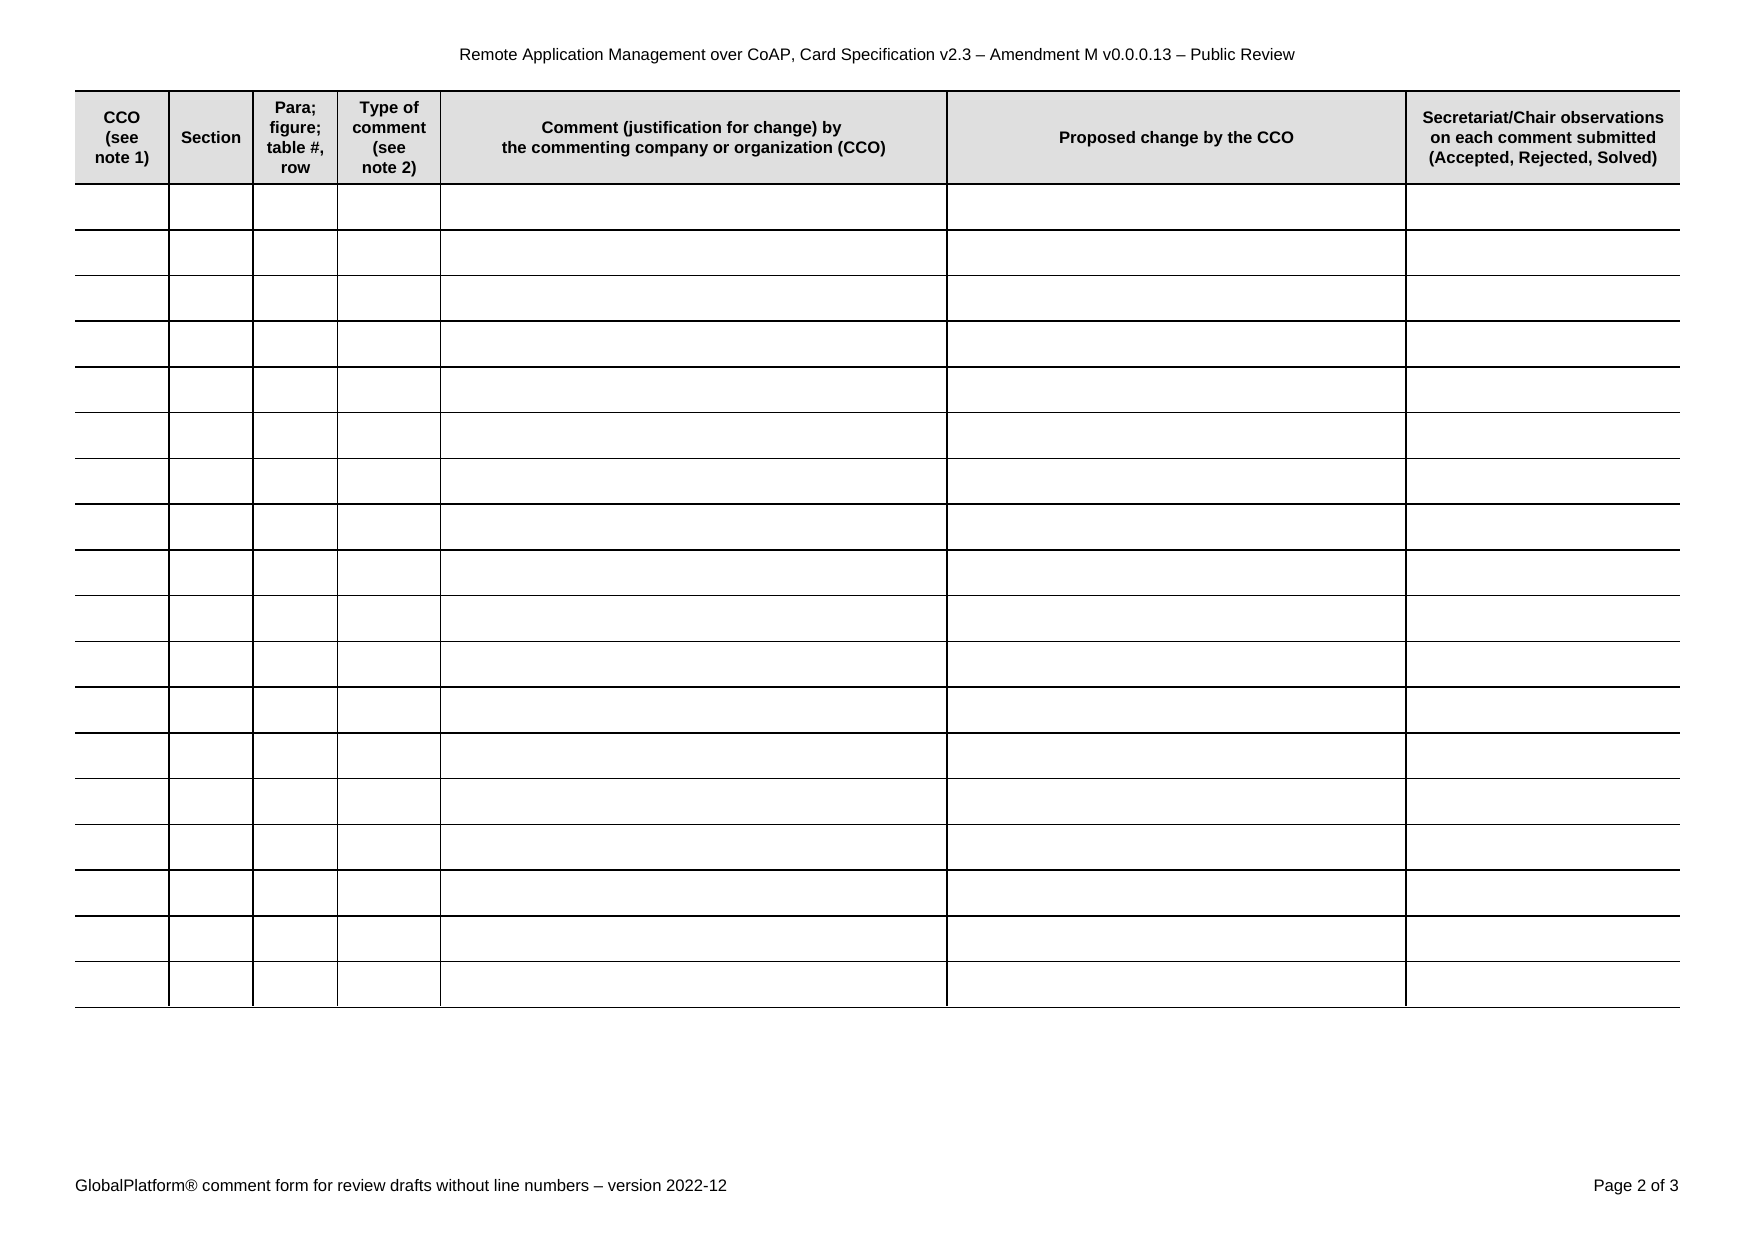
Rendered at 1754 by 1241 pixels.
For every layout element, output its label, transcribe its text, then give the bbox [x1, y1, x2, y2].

table_cell [1407, 505, 1680, 549]
table_cell [254, 231, 337, 275]
table_cell [948, 688, 1405, 732]
table_cell [441, 185, 946, 229]
table_header Comment (justification for change) by the commenting company or organization (CCO) [441, 92, 946, 183]
table_cell [1407, 642, 1680, 686]
table_cell [75, 459, 168, 503]
table_header CCO (see note 1) [75, 92, 168, 183]
table_cell [75, 276, 168, 320]
table_cell [254, 551, 337, 595]
table_cell [1407, 734, 1680, 778]
table_cell [441, 231, 946, 275]
table_cell [948, 825, 1405, 869]
table_cell [75, 825, 168, 869]
table_cell [254, 185, 337, 229]
table_cell [1407, 231, 1680, 275]
table_cell [75, 368, 168, 412]
table_cell [338, 734, 440, 778]
table_cell [170, 413, 252, 458]
table_cell [338, 459, 440, 503]
table_cell [441, 276, 946, 320]
table_cell [948, 322, 1405, 366]
table_cell [948, 551, 1405, 595]
table_cell [441, 505, 946, 549]
table_cell [170, 368, 252, 412]
table_cell [338, 551, 440, 595]
table_cell [75, 322, 168, 366]
table_cell [1407, 962, 1680, 1006]
table_cell [254, 322, 337, 366]
table_cell [441, 322, 946, 366]
table_cell [948, 596, 1405, 641]
table_cell [170, 459, 252, 503]
table_cell [441, 734, 946, 778]
table_cell [441, 642, 946, 686]
table_cell [1407, 276, 1680, 320]
table_cell [254, 962, 337, 1006]
table_cell [254, 642, 337, 686]
table_cell [170, 642, 252, 686]
table_cell [338, 917, 440, 961]
table_cell [170, 185, 252, 229]
table_cell [338, 825, 440, 869]
table_cell [1407, 459, 1680, 503]
table_cell [1407, 413, 1680, 458]
table_cell [75, 185, 168, 229]
table_cell [254, 459, 337, 503]
table_cell [75, 734, 168, 778]
table_cell [170, 505, 252, 549]
table_cell [1407, 825, 1680, 869]
table_cell [948, 276, 1405, 320]
table_cell [338, 962, 440, 1006]
table_cell [170, 231, 252, 275]
table_cell [441, 688, 946, 732]
table_cell [75, 413, 168, 458]
table_cell [170, 276, 252, 320]
table_cell [948, 917, 1405, 961]
table_cell [254, 779, 337, 823]
table_cell [441, 962, 946, 1006]
table_cell [948, 185, 1405, 229]
table_cell [75, 231, 168, 275]
table_cell [170, 596, 252, 641]
table_header Para; figure; table #, row [254, 92, 337, 183]
table_cell [948, 962, 1405, 1006]
table_cell [948, 642, 1405, 686]
table_cell [254, 871, 337, 915]
table_cell [1407, 688, 1680, 732]
table_cell [75, 917, 168, 961]
table_cell [254, 917, 337, 961]
table_cell [441, 825, 946, 869]
table_cell [948, 413, 1405, 458]
table_cell [441, 459, 946, 503]
table_cell [1407, 322, 1680, 366]
table_cell [948, 734, 1405, 778]
table_cell [170, 551, 252, 595]
table_cell [338, 276, 440, 320]
table_cell [75, 505, 168, 549]
table_cell [254, 505, 337, 549]
table_cell [254, 276, 337, 320]
table_cell [75, 596, 168, 641]
table_cell [338, 642, 440, 686]
table_header Proposed change by the CCO [948, 92, 1405, 183]
table_cell [170, 734, 252, 778]
table_cell [1407, 185, 1680, 229]
table_cell [338, 185, 440, 229]
table_cell [338, 779, 440, 823]
table_cell [1407, 368, 1680, 412]
table_cell [75, 962, 168, 1006]
table_cell [254, 596, 337, 641]
table_cell [948, 459, 1405, 503]
table_cell [75, 779, 168, 823]
table_cell [441, 551, 946, 595]
table_cell [441, 917, 946, 961]
table_cell [1407, 596, 1680, 641]
table_cell [254, 825, 337, 869]
table_cell [338, 596, 440, 641]
table_cell [1407, 871, 1680, 915]
table_cell [441, 871, 946, 915]
table_cell [948, 505, 1405, 549]
table_cell [948, 871, 1405, 915]
table_cell [254, 734, 337, 778]
table_cell [170, 688, 252, 732]
table_cell [441, 368, 946, 412]
table_cell [338, 322, 440, 366]
table_cell [1407, 779, 1680, 823]
table_cell [338, 505, 440, 549]
table_cell [948, 231, 1405, 275]
table_cell [254, 688, 337, 732]
table_cell [441, 596, 946, 641]
table_header Section [170, 92, 252, 183]
table_cell [170, 962, 252, 1006]
table_cell [338, 688, 440, 732]
table_cell [441, 779, 946, 823]
table_cell [170, 917, 252, 961]
table_cell [170, 779, 252, 823]
table_cell [1407, 917, 1680, 961]
table_cell [338, 368, 440, 412]
table_cell [338, 413, 440, 458]
table_header Secretariat/Chair observations on each comment submitted (Accepted, Rejected, Solved) [1407, 92, 1680, 183]
table_cell [170, 322, 252, 366]
table_cell [254, 413, 337, 458]
table_cell [75, 688, 168, 732]
table_cell [75, 871, 168, 915]
table_cell [948, 779, 1405, 823]
table_header Type of comment (see note 2) [338, 92, 440, 183]
table_cell [1407, 551, 1680, 595]
table_cell [75, 642, 168, 686]
table_cell [441, 413, 946, 458]
table_cell [948, 368, 1405, 412]
table_cell [338, 871, 440, 915]
table_cell [338, 231, 440, 275]
table_cell [170, 825, 252, 869]
table_cell [75, 551, 168, 595]
table_cell [254, 368, 337, 412]
table_cell [170, 871, 252, 915]
